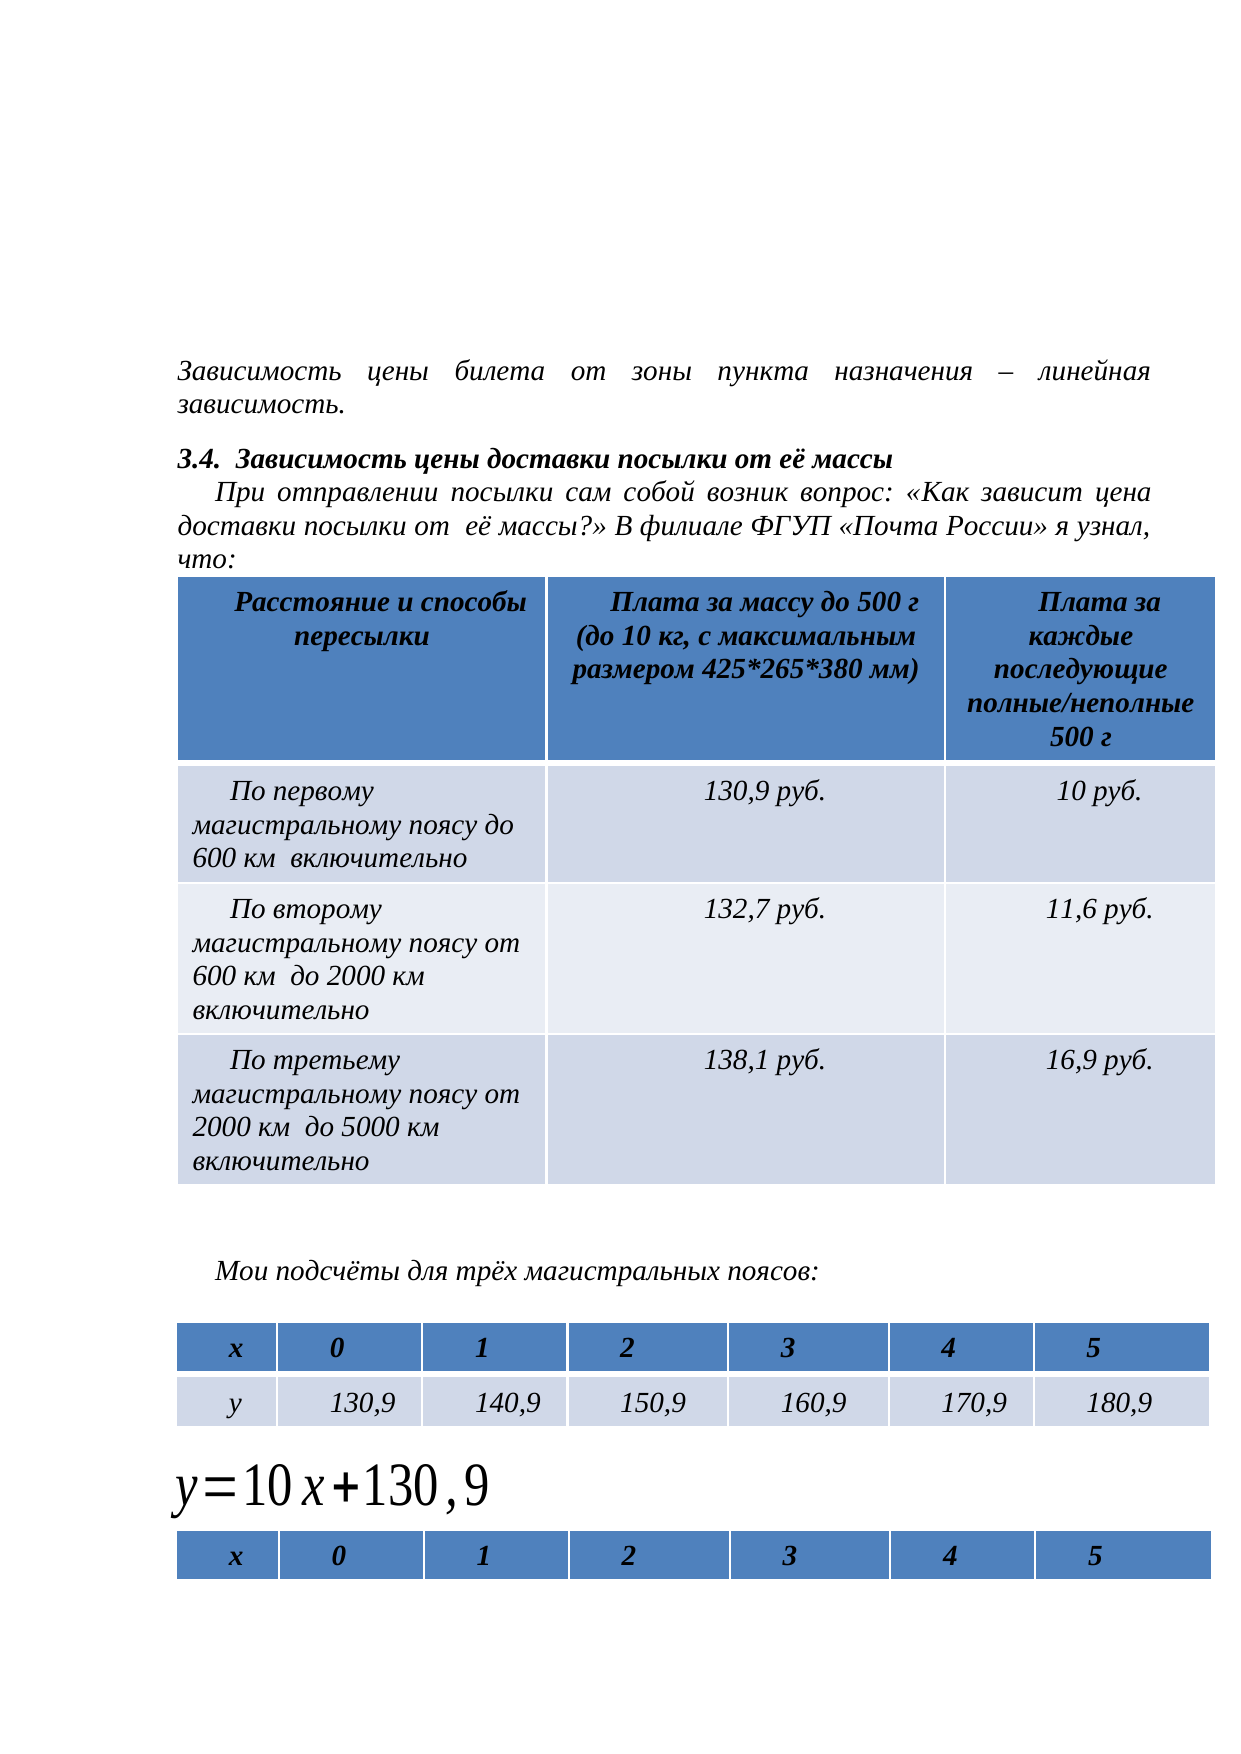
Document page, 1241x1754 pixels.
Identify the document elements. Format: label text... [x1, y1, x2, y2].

table_header 2 [570, 1531, 729, 1579]
text 3.4. Зависимость цены доставки посылки от её массы [177, 441, 1152, 474]
table_header 1 [425, 1531, 568, 1579]
table_header 3 [729, 1323, 888, 1371]
table_cell 132,7 руб. [548, 884, 944, 1033]
table_header х [177, 1531, 278, 1579]
table_cell 11,6 руб. [946, 884, 1215, 1033]
table_cell 16,9 руб. [946, 1035, 1215, 1184]
table_cell 150,9 [569, 1377, 727, 1426]
table_cell По второму магистральному поясу от 600 км до 2000 км включительно [178, 884, 545, 1033]
text Зависимость цены билета от зоны пункта назначения – линейная зависимость. [177, 353, 1152, 420]
table_header Расстояние и способы пересылки [178, 577, 545, 760]
table_cell 180,9 [1035, 1377, 1209, 1426]
table_header 1 [423, 1323, 566, 1371]
table_header 0 [280, 1531, 423, 1579]
table_header 2 [569, 1323, 727, 1371]
table_header Плата за каждые последующие полные/неполные 500 г [946, 577, 1215, 760]
table_cell 130,9 руб. [548, 766, 944, 882]
table_header 5 [1036, 1531, 1211, 1579]
table_header Плата за массу до 500 г (до 10 кг, с максимальным размером 425*265*380 мм) [548, 577, 944, 760]
table_cell 130,9 [278, 1377, 421, 1426]
table_cell По третьему магистральному поясу от 2000 км до 5000 км включительно [178, 1035, 545, 1184]
table_cell 140,9 [423, 1377, 566, 1426]
table_header 3 [731, 1531, 889, 1579]
text Мои подсчёты для трёх магистральных поясов: [177, 1253, 1152, 1287]
table_header х [177, 1323, 276, 1371]
table_cell По первому магистральному поясу до 600 км включительно [178, 766, 545, 882]
table_cell 160,9 [729, 1377, 888, 1426]
table_cell 170,9 [890, 1377, 1033, 1426]
table_cell у [177, 1377, 276, 1426]
table_cell 10 руб. [946, 766, 1215, 882]
table_cell 138,1 руб. [548, 1035, 944, 1184]
text При отправлении посылки сам собой возник вопрос: «Как зависит цена доставки посылки от её массы?» В филиале ФГУП «Почта России» я узнал, что: [177, 474, 1152, 575]
table_header 4 [891, 1531, 1034, 1579]
table_header 4 [890, 1323, 1033, 1371]
table_header 0 [278, 1323, 421, 1371]
table_header 5 [1035, 1323, 1209, 1371]
